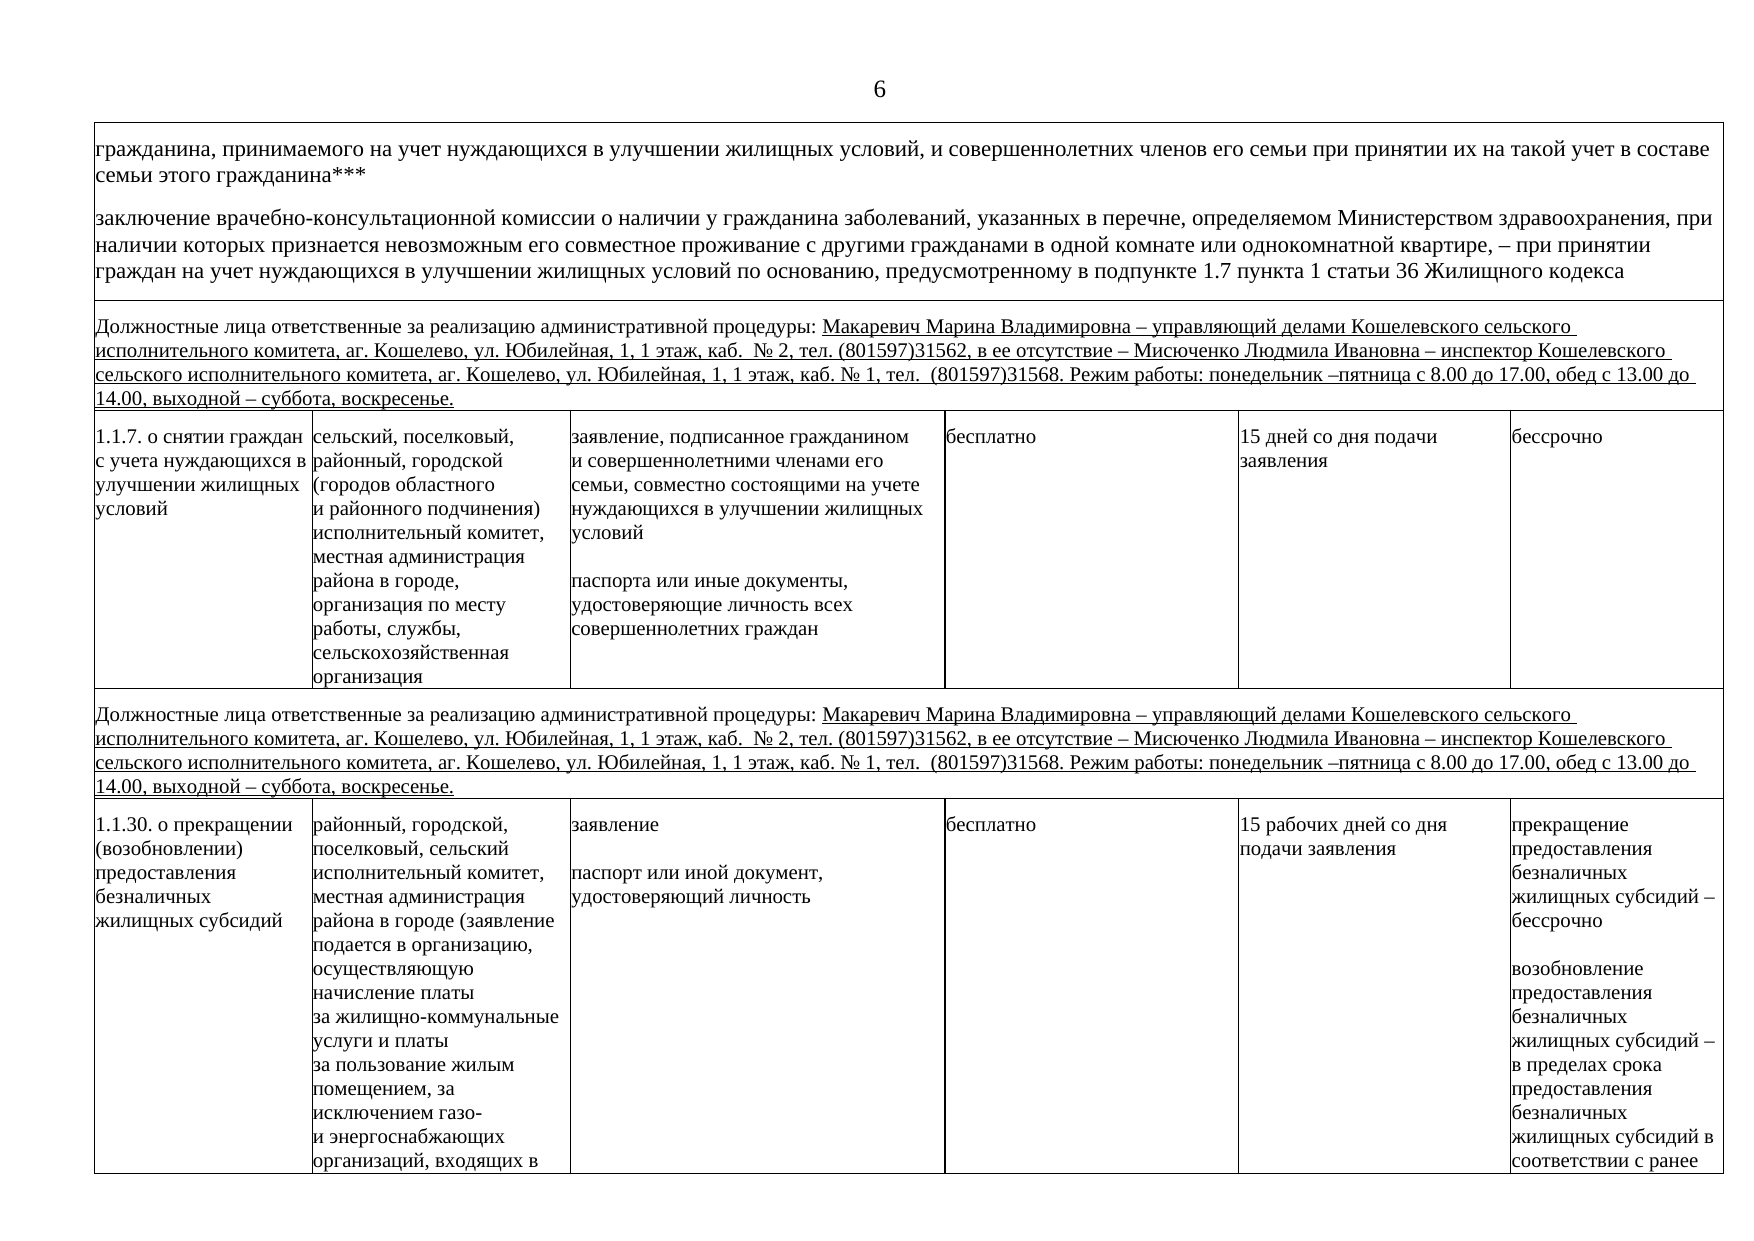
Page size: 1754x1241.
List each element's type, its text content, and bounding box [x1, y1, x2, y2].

table_cell 1.1.7. о снятии граждан с учета нуждающихся в улучшении жилищных условий [95, 411, 312, 688]
table_cell 15 дней со дня подачи заявления [1239, 411, 1510, 688]
table_cell бесплатно [946, 411, 1238, 688]
table_cell Должностные лица ответственные за реализацию административной процедуры: Макаревич Марина Владимировна – управляющий делами Кошелевского сельского исполнительного комитета, аг. Кошелево, ул. Юбилейная, 1, 1 этаж, каб. № 2, тел. (801597)31562, в ее отсутствие – Мисюченко Людмила Ивановна – инспектор Кошелевского сельского исполнительного комитета, аг. Кошелево, ул. Юбилейная, 1, 1 этаж, каб. № 1, тел. (801597)31568. Режим работы: понедельник –пятница с 8.00 до 17.00, обед с 13.00 до 14.00, выходной – суббота, воскресенье. [95, 301, 1723, 410]
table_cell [95, 799, 312, 1172]
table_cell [313, 799, 570, 1172]
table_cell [1511, 799, 1723, 1172]
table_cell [95, 123, 1723, 300]
table_cell сельский, поселковый, районный, городской (городов областного и районного подчинения) исполнительный комитет, местная администрация района в городе, организация по месту работы, службы, сельскохозяйственная организация [313, 411, 570, 688]
table_cell бесплатно [946, 799, 1238, 1172]
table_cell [1239, 799, 1510, 1172]
table_cell бессрочно [1511, 411, 1723, 688]
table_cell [571, 799, 944, 1172]
table_cell заявление, подписанное гражданином и совершеннолетними членами его семьи, совместно состоящими на учете нуждающихся в улучшении жилищных условий паспорта или иные документы, удостоверяющие личность всех совершеннолетних граждан [571, 411, 944, 688]
table_cell Должностные лица ответственные за реализацию административной процедуры: Макаревич Марина Владимировна – управляющий делами Кошелевского сельского исполнительного комитета, аг. Кошелево, ул. Юбилейная, 1, 1 этаж, каб. № 2, тел. (801597)31562, в ее отсутствие – Мисюченко Людмила Ивановна – инспектор Кошелевского сельского исполнительного комитета, аг. Кошелево, ул. Юбилейная, 1, 1 этаж, каб. № 1, тел. (801597)31568. Режим работы: понедельник –пятница с 8.00 до 17.00, обед с 13.00 до 14.00, выходной – суббота, воскресенье. [95, 689, 1723, 798]
